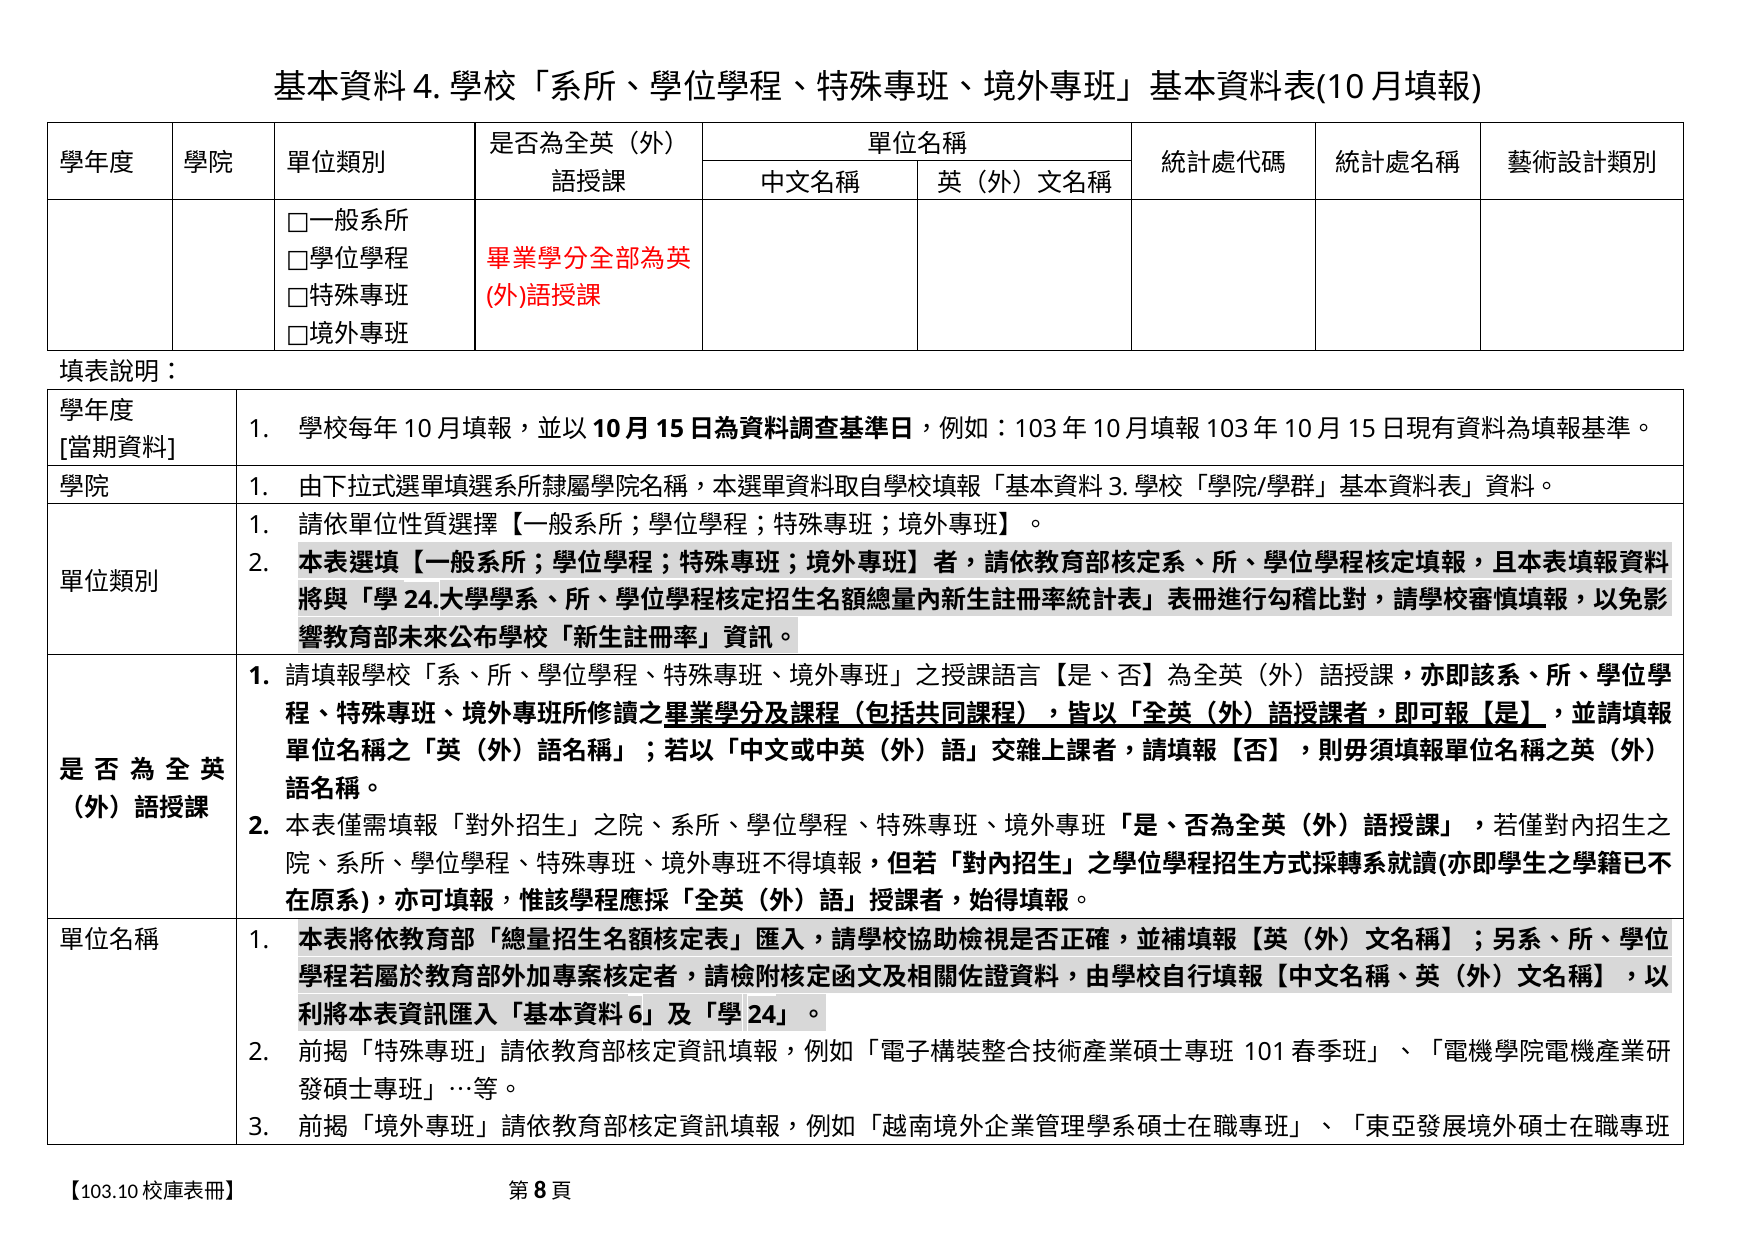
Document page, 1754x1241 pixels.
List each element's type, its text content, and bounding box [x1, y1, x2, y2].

table_cell 中文名稱 [703, 161, 917, 199]
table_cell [237, 919, 1683, 1144]
table_cell [918, 200, 1131, 350]
table_header 藝術設計類別 [1481, 123, 1683, 199]
table_header 學校每年10月填報，並以10月15日為資料調查基準日，例如：103年10月填報103年10月15日現有資料為填報基準。 [237, 390, 1683, 464]
table_cell 英（外）文名稱 [918, 161, 1131, 199]
table_cell 單位名稱 [48, 919, 236, 1144]
table_cell 畢業學分全部為英(外)語授課 [476, 200, 702, 350]
table_cell 是否為全英（外）語授課 [48, 655, 236, 918]
table_cell 單位類別 [48, 504, 236, 654]
table_cell 由下拉式選單填選系所隸屬學院名稱，本選單資料取自學校填報「基本資料3. 學校「學院/學群」基本資料表」資料。 [237, 466, 1683, 503]
table_cell [1132, 200, 1315, 350]
text 填表說明： [59, 351, 1695, 388]
table_header 統計處代碼 [1132, 123, 1315, 199]
table_cell [703, 200, 917, 350]
table_cell [173, 200, 274, 350]
table_header 單位類別 [275, 123, 474, 199]
table_cell [1316, 200, 1480, 350]
table_cell □一般系所 □學位學程 □特殊專班 □境外專班 [275, 200, 474, 350]
table_header 學年度 [當期資料] [48, 390, 236, 464]
table_header 單位名稱 [703, 123, 1131, 160]
table_cell 學院 [48, 466, 236, 503]
table_cell [48, 200, 172, 350]
table_header 學年度 [48, 123, 172, 199]
table_header 學院 [173, 123, 274, 199]
table_cell [1481, 200, 1683, 350]
text 基本資料4. 學校「系所、學位學程、特殊專班、境外專班」基本資料表(10月填報) [59, 47, 1695, 122]
table_header 統計處名稱 [1316, 123, 1480, 199]
table_cell 請填報學校「系、所、學位學程、特殊專班、境外專班」之授課語言【是、否】為全英（外）語授課，亦即該系、所、學位學程、特殊專班、境外專班所修讀之畢業學分及課程（包括共同課程），皆以「全英（外）語授課者，即可報【是】，並請填報單位名稱之「英（外）語名稱」；若以「中文或中英（外）語」交雜上課者，請填報【否】，則毋須填報單位名稱之英（外）語名稱。 本表僅需填報「對外招生」之院、系所、學位學程、特殊專班、境外專班「是、否為全英（外）語授課」，若僅對內招生之院、系所、學位學程、特殊專班、境外專班不得填報，但若「對內招生」之學位學程招生方式採轉系就讀(亦即學生之學籍已不在原系)，亦可填報，惟該學程應採「全英（外）語」授課者，始得填報。 [237, 655, 1683, 918]
table_cell 請依單位性質選擇【一般系所；學位學程；特殊專班；境外專班】。 本表選填【一般系所；學位學程；特殊專班；境外專班】者，請依教育部核定系、所、學位學程核定填報，且本表填報資料將與「學24.大學學系、所、學位學程核定招生名額總量內新生註冊率統計表」表冊進行勾稽比對，請學校審慎填報，以免影響教育部未來公布學校「新生註冊率」資訊。 [237, 504, 1683, 654]
table_header 是否為全英（外）語授課 [476, 123, 702, 199]
